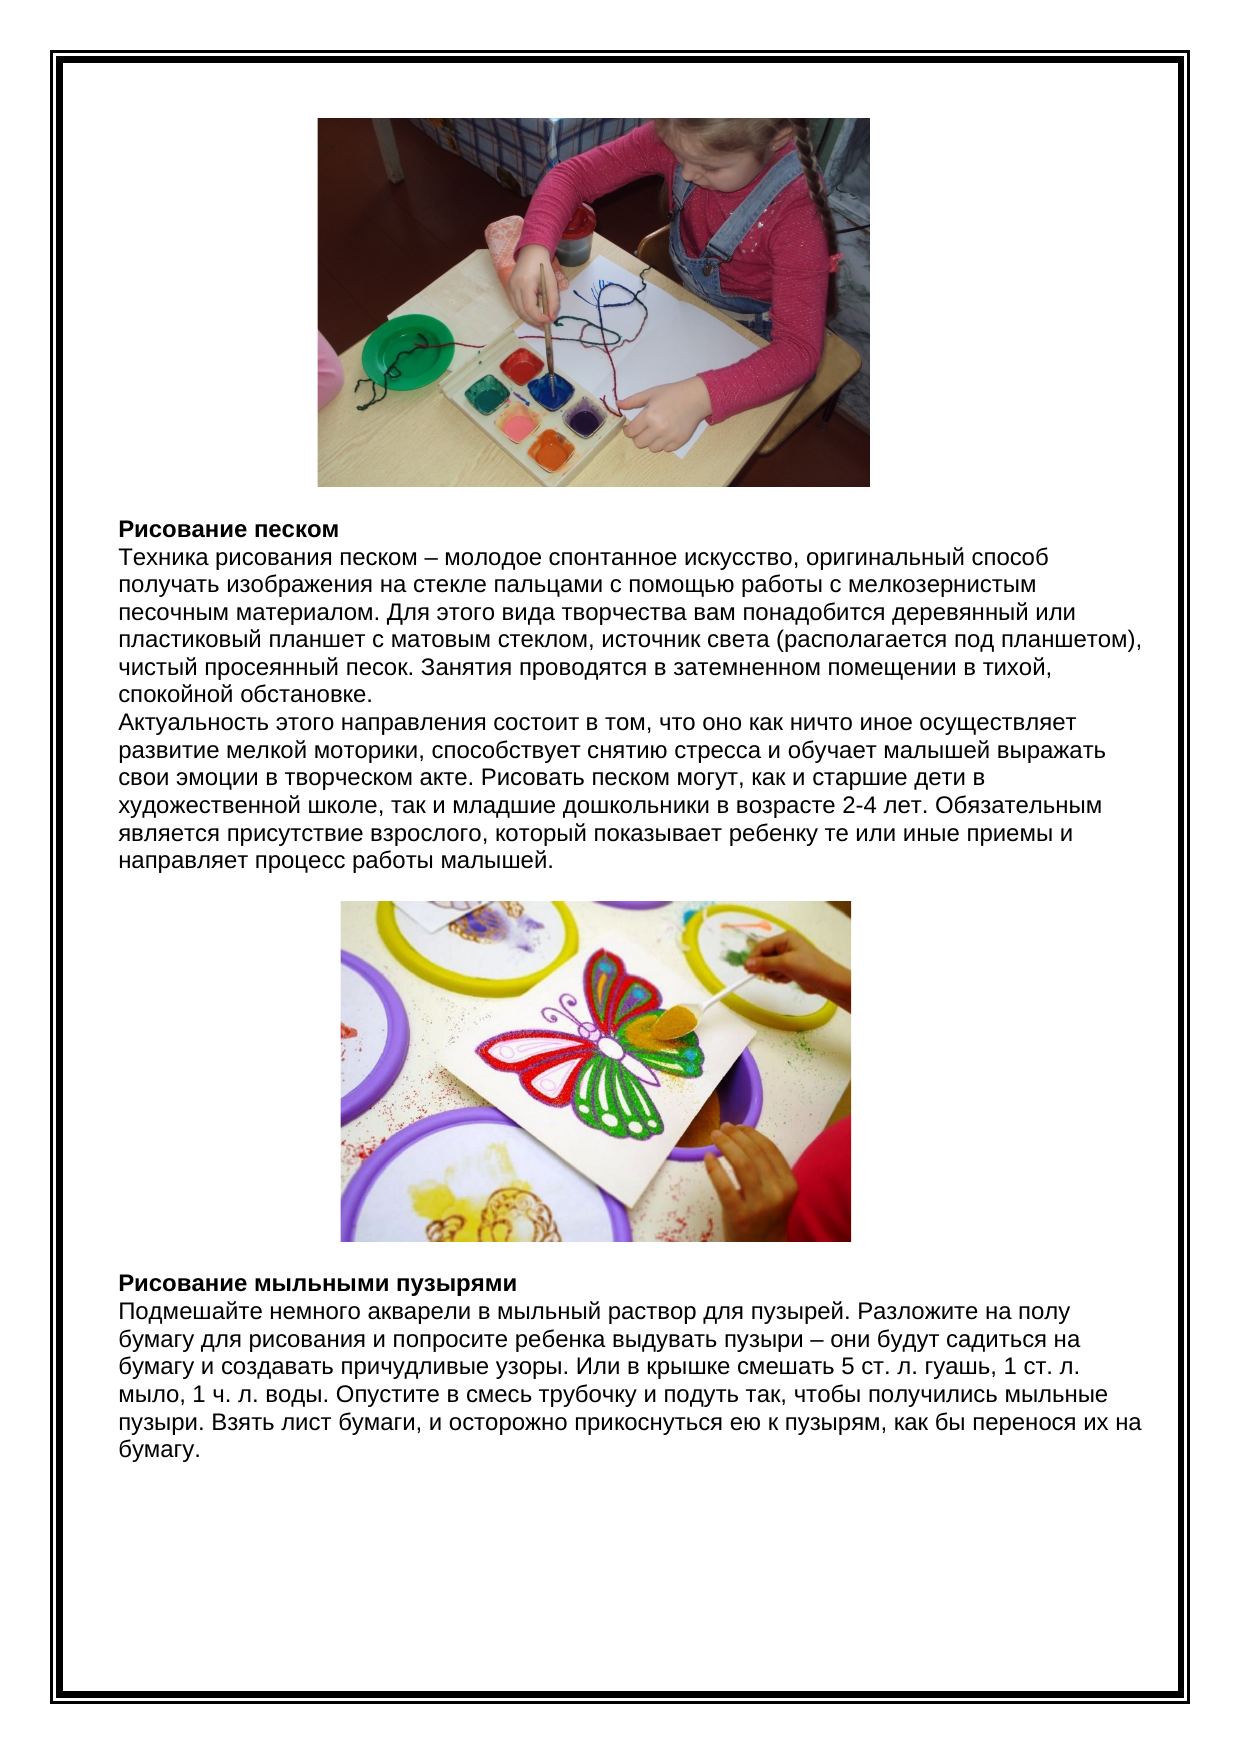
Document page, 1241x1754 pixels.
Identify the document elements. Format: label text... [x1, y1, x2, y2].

text Рисование мыльными пузырями Подмешайте немного акварели в мыльный раствор для пузырей. Разложите на полу бумагу для рисования и попросите ребенка выдувать пузыри – они будут садиться на бумагу и создавать причудливые узоры. Или в крышке смешать 5 ст. л. гуашь, 1 ст. л. мыло, 1 ч. л. воды. Опустите в смесь трубочку и подуть так, чтобы получились мыльные пузыри. Взять лист бумаги, и осторожно прикоснуться ею к пузырям, как бы перенося их на бумагу. [118, 1242, 1152, 1463]
picture [317, 118, 870, 487]
picture [340, 901, 852, 1242]
text Рисование песком Техника рисования песком – молодое спонтанное искусство, оригинальный способ получать изображения на стекле пальцами с помощью работы с мелкозернистым песочным материалом. Для этого вида творчества вам понадобится деревянный или пластиковый планшет с матовым стеклом, источник света (располагается под планшетом), чистый просеянный песок. Занятия проводятся в затемненном помещении в тихой, спокойной обстановке. Актуальность этого направления состоит в том, что оно как ничто иное осуществляет развитие мелкой моторики, способствует снятию стресса и обучает малышей выражать свои эмоции в творческом акте. Рисовать песком могут, как и старшие дети в художественной школе, так и младшие дошкольники в возрасте 2-4 лет. Обязательным является присутствие взрослого, который показывает ребенку те или иные приемы и направляет процесс работы малышей. [118, 515, 1152, 874]
